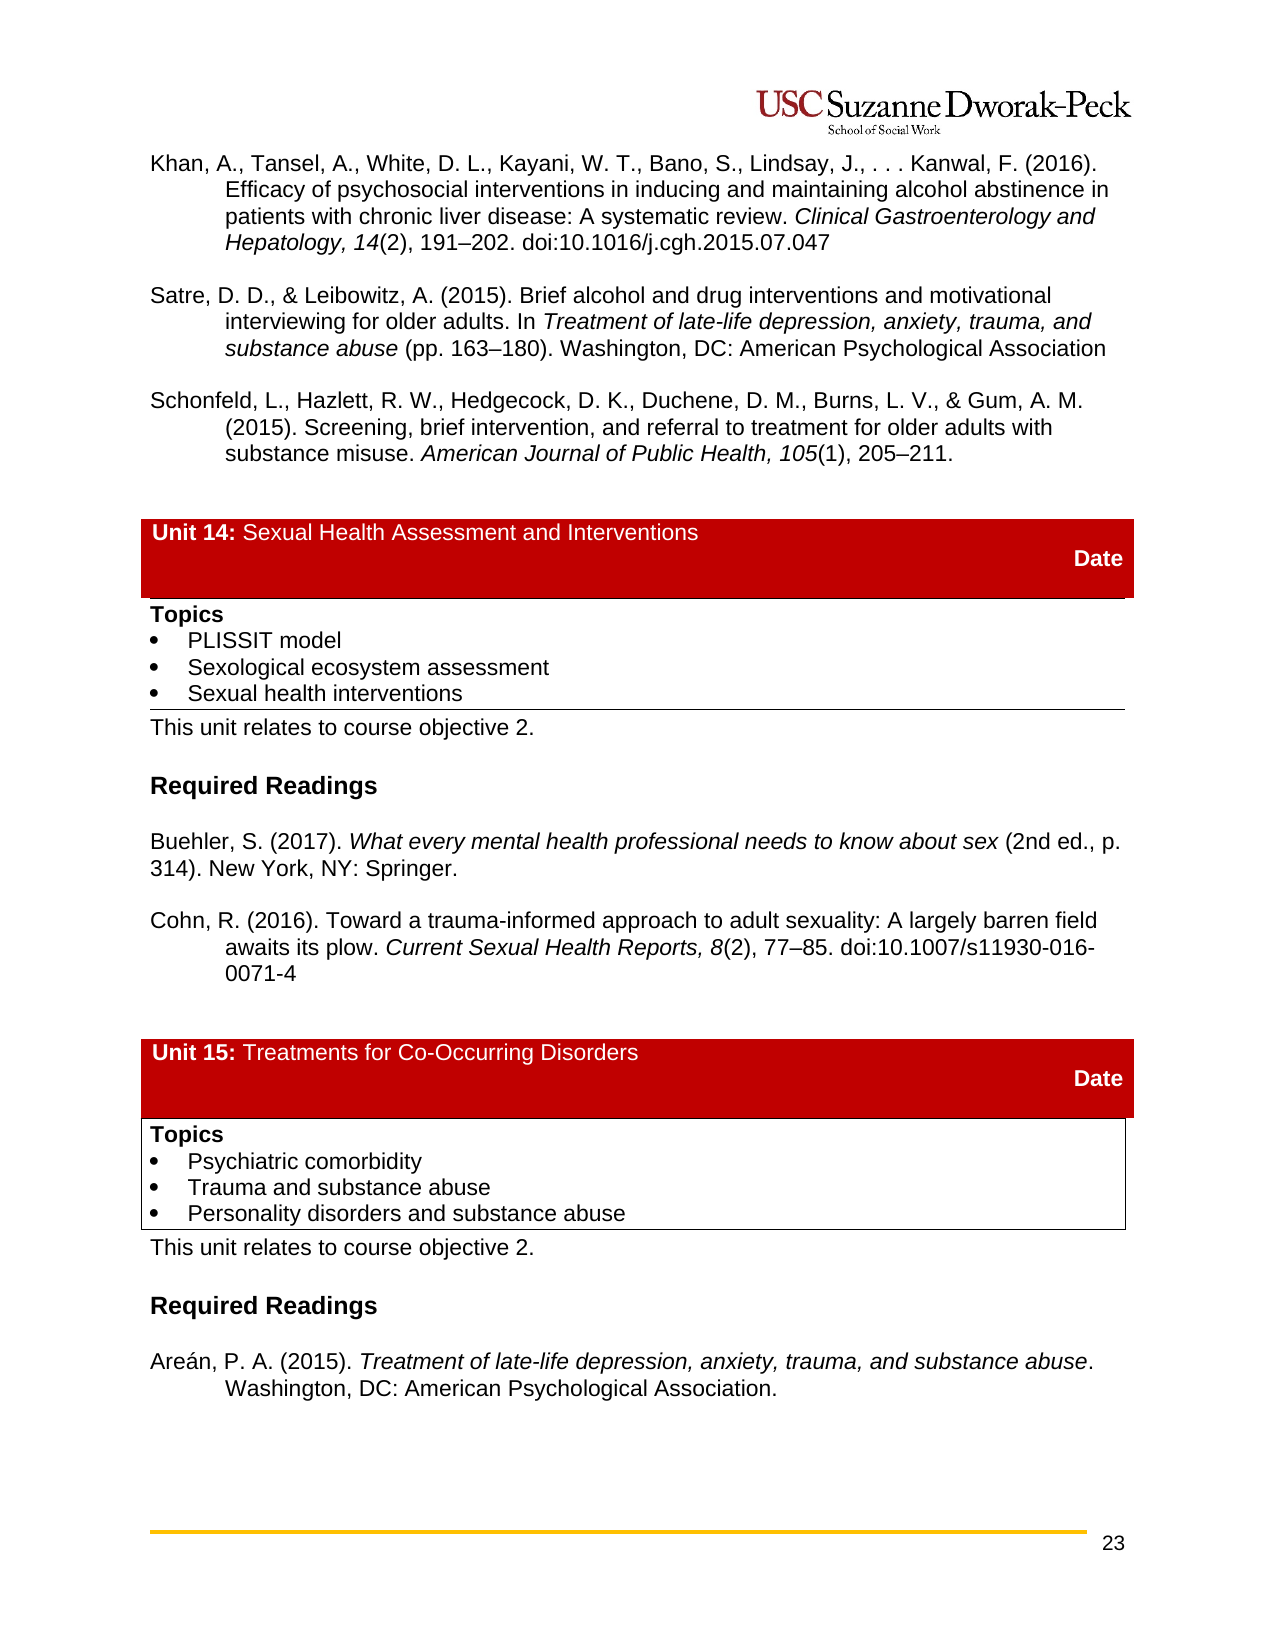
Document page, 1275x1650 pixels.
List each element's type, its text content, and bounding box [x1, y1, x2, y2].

text Satre, D. D., & Leibowitz, A. (2015). Brief alcohol and drug interventions and motivational interviewing for older adults. In Treatment of late-life depression, anxiety, trauma, and substance abuse (pp. 163–180). Washington, DC: American Psychological Association [150, 282, 1125, 361]
list Trauma and substance abuse [150, 1174, 1125, 1197]
list Sexual health interventions [150, 680, 1125, 709]
text Topics [142, 1119, 1125, 1148]
text Areán, P. A. (2015). Treatment of late-life depression, anxiety, trauma, and substance abuse. Washington, DC: American Psychological Association. [150, 1348, 1125, 1401]
table_header Unit 14: Sexual Health Assessment and Interventions [141, 519, 872, 598]
text Schonfeld, L., Hazlett, R. W., Hedgecock, D. K., Duchene, D. M., Burns, L. V., & Gum, A. M. (2015). Screening, brief intervention, and referral to treatment for older adults with substance misuse. American Journal of Public Health, 105(1), 205–211. [150, 387, 1125, 466]
text This unit relates to course objective 2. [150, 714, 1125, 740]
table_header Date [872, 1039, 1134, 1118]
table_header Unit 15: Treatments for Co-Occurring Disorders [141, 1039, 872, 1118]
picture [750, 79, 1144, 142]
text Cohn, R. (2016). Toward a trauma-informed approach to adult sexuality: A largely barren field awaits its plow. Current Sexual Health Reports, 8(2), 77–85. doi:10.1007/s11930-016-0071-4 [150, 907, 1125, 986]
text Required Readings [150, 771, 1125, 799]
text Buehler, S. (2017). What every mental health professional needs to know about sex (2nd ed., p. 314). New York, NY: Springer. [150, 828, 1125, 881]
list Personality disorders and substance abuse [142, 1197, 1125, 1229]
list Sexological ecosystem assessment [150, 654, 1125, 680]
text Required Readings [150, 1291, 1125, 1319]
list Psychiatric comorbidity [150, 1148, 1125, 1174]
text Khan, A., Tansel, A., White, D. L., Kayani, W. T., Bano, S., Lindsay, J., . . . Kanwal, F. (2016). Efficacy of psychosocial interventions in inducing and maintaining alcohol abstinence in patients with chronic liver disease: A systematic review. Clinical Gastroenterology and Hepatology, 14(2), 191–202. doi:10.1016/j.cgh.2015.07.047 [150, 150, 1125, 255]
list PLISSIT model [150, 627, 1125, 654]
text Topics [150, 599, 1125, 627]
text This unit relates to course objective 2. [150, 1234, 1125, 1260]
table_header Date [872, 519, 1134, 598]
